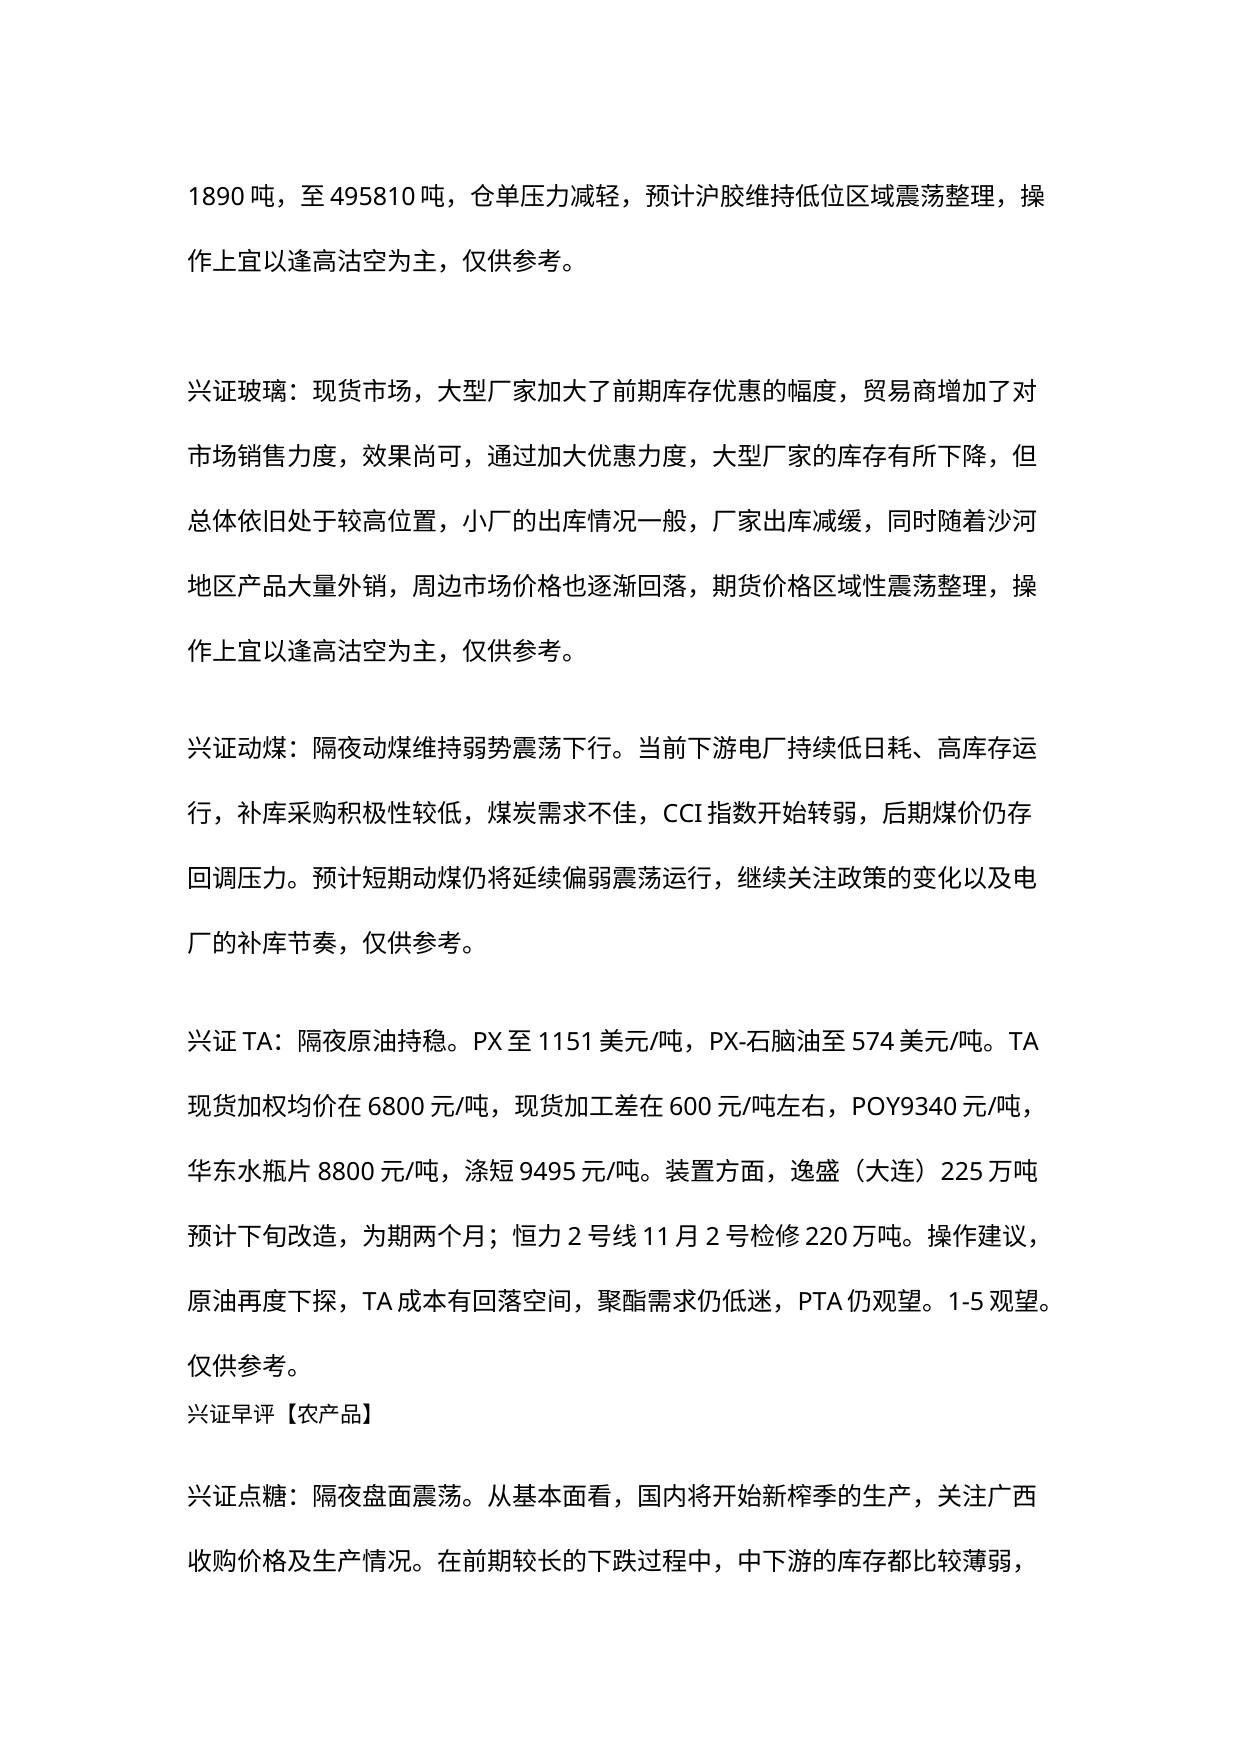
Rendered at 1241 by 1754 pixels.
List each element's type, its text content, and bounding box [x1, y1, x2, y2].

text 兴证玻璃：现货市场，大型厂家加大了前期库存优惠的幅度，贸易商增加了对市场销售力度，效果尚可，通过加大优惠力度，大型厂家的库存有所下降，但总体依旧处于较高位置，小厂的出库情况一般，厂家出库减缓，同时随着沙河地区产品大量外销，周边市场价格也逐渐回落，期货价格区域性震荡整理，操作上宜以逢高沽空为主，仅供参考。 [187, 292, 1053, 682]
text 兴证早评【农产品】 [187, 1397, 1053, 1429]
text 兴证TA：隔夜原油持稳。PX至1151美元/吨，PX-石脑油至574美元/吨。TA现货加权均价在6800元/吨，现货加工差在600元/吨左右，POY9340元/吨，华东水瓶片8800元/吨，涤短9495元/吨。装置方面，逸盛（大连）225万吨预计下旬改造，为期两个月；恒力2号线11月2号检修220万吨。操作建议，原油再度下探，TA成本有回落空间，聚酯需求仍低迷，PTA仍观望。1-5观望。仅供参考。 [187, 1007, 1053, 1397]
text 兴证动煤：隔夜动煤维持弱势震荡下行。当前下游电厂持续低日耗、高库存运行，补库采购积极性较低，煤炭需求不佳，CCI指数开始转弱，后期煤价仍存回调压力。预计短期动煤仍将延续偏弱震荡运行，继续关注政策的变化以及电厂的补库节奏，仅供参考。 [187, 714, 1053, 974]
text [187, 162, 1053, 292]
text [187, 1462, 1053, 1592]
